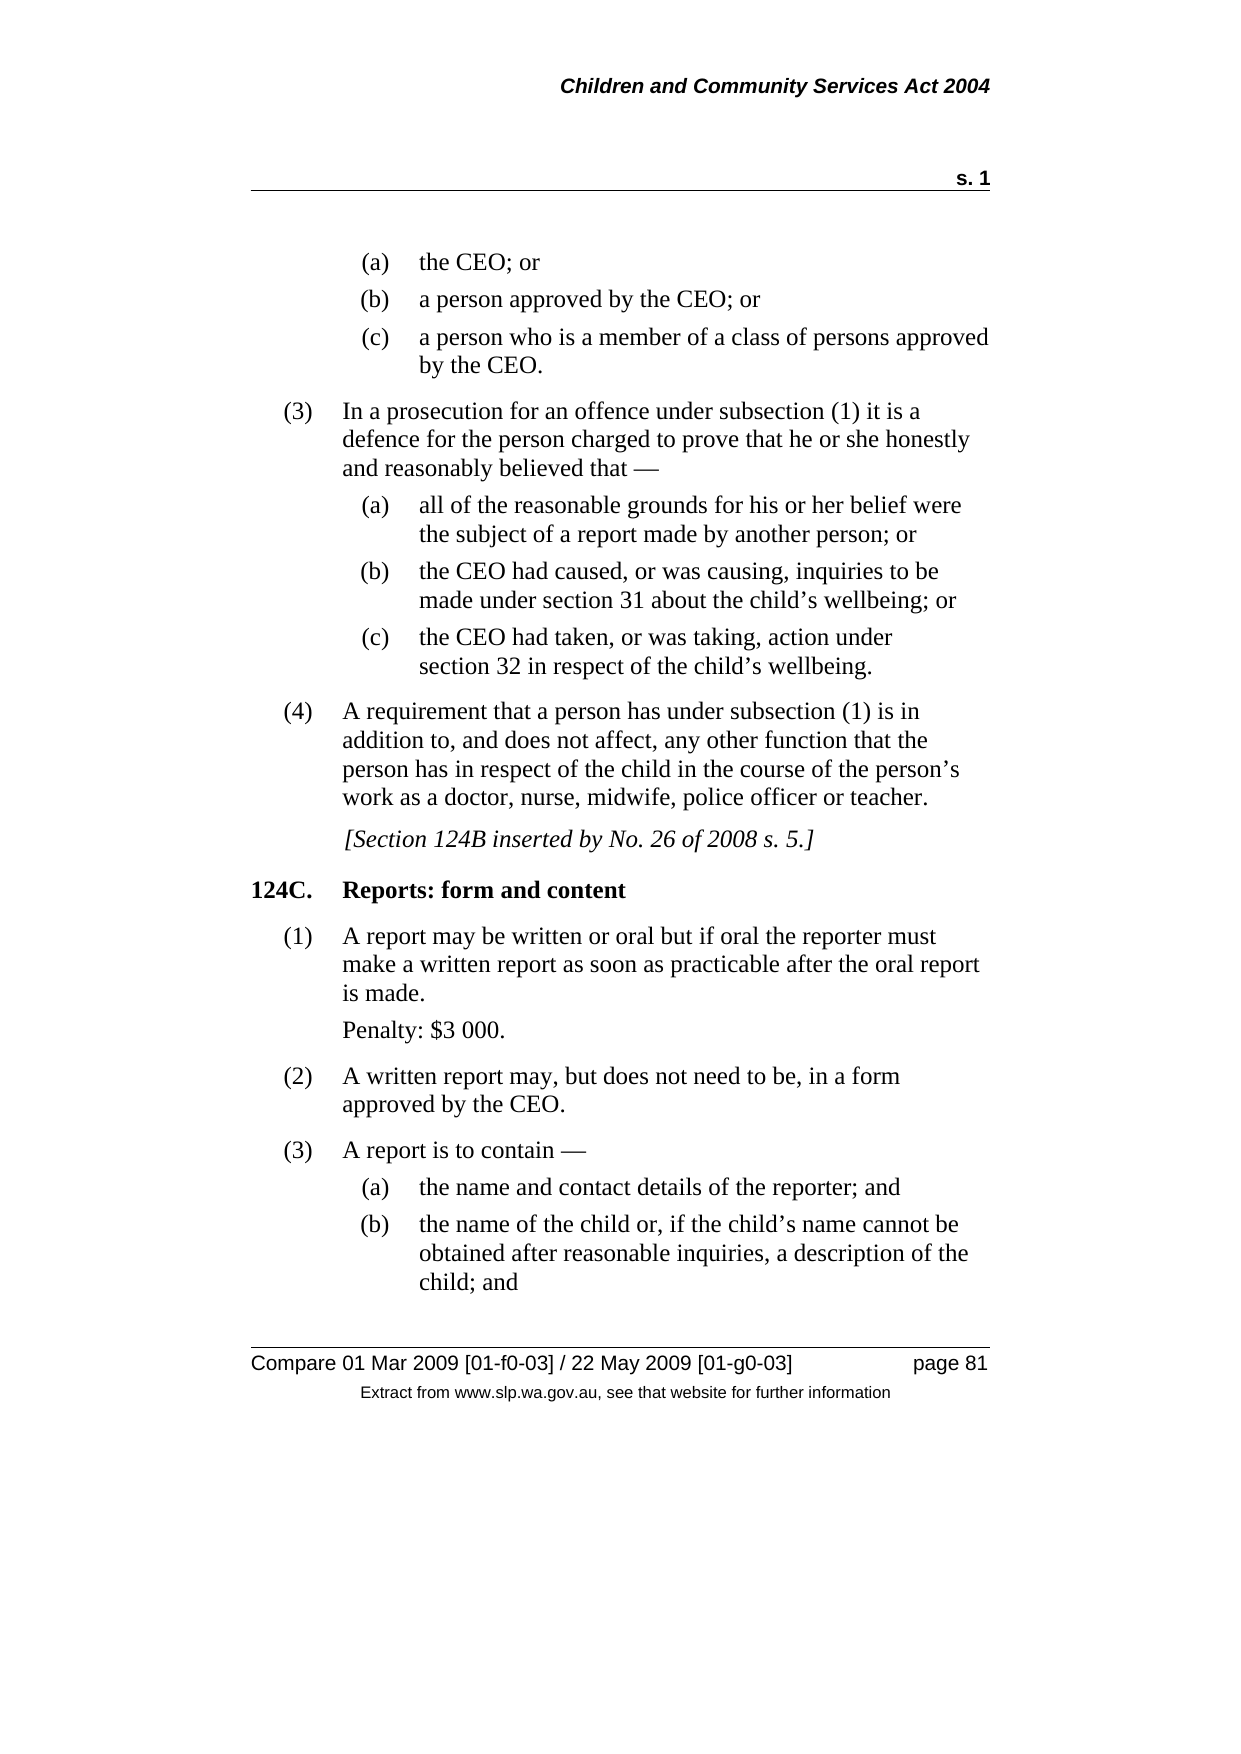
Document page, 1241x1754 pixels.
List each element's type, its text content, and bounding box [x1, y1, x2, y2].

subtitle 124C. Reports: form and content [251, 875, 990, 904]
text (a) the name and contact details of the reporter; and [251, 1172, 990, 1201]
text (a) all of the reasonable grounds for his or her belief were the subject of a report made by another person; or [251, 490, 990, 548]
text (2) A written report may, but does not need to be, in a form approved by the CEO. [251, 1061, 990, 1118]
text Penalty: $3 000. [251, 1015, 990, 1044]
text (c) a person who is a member of a class of persons approved by the CEO. [251, 322, 990, 379]
text (b) a person approved by the CEO; or [251, 284, 990, 313]
text (3) A report is to contain — [251, 1135, 990, 1164]
text (4) A requirement that a person has under subsection (1) is in addition to, and does not affect, any other function that the person has in respect of the child in the course of the person’s work as a doctor, nurse, midwife, police officer or teacher. [251, 696, 990, 811]
text (c) the CEO had taken, or was taking, action under section 32 in respect of the child’s wellbeing. [251, 622, 990, 679]
text (b) the CEO had caused, or was causing, inquiries to be made under section 31 about the child’s wellbeing; or [251, 556, 990, 614]
text (1) A report may be written or oral but if oral the reporter must make a written report as soon as practicable after the oral report is made. [251, 921, 990, 1007]
text [Section 124B inserted by No. 26 of 2008 s. 5.] [251, 824, 990, 852]
text (a) the CEO; or [251, 247, 990, 276]
text (3) In a prosecution for an offence under subsection (1) it is a defence for the person charged to prove that he or she honestly and reasonably believed that — [251, 396, 990, 482]
text (b) the name of the child or, if the child’s name cannot be obtained after reasonable inquiries, a description of the child; and [251, 1209, 990, 1295]
